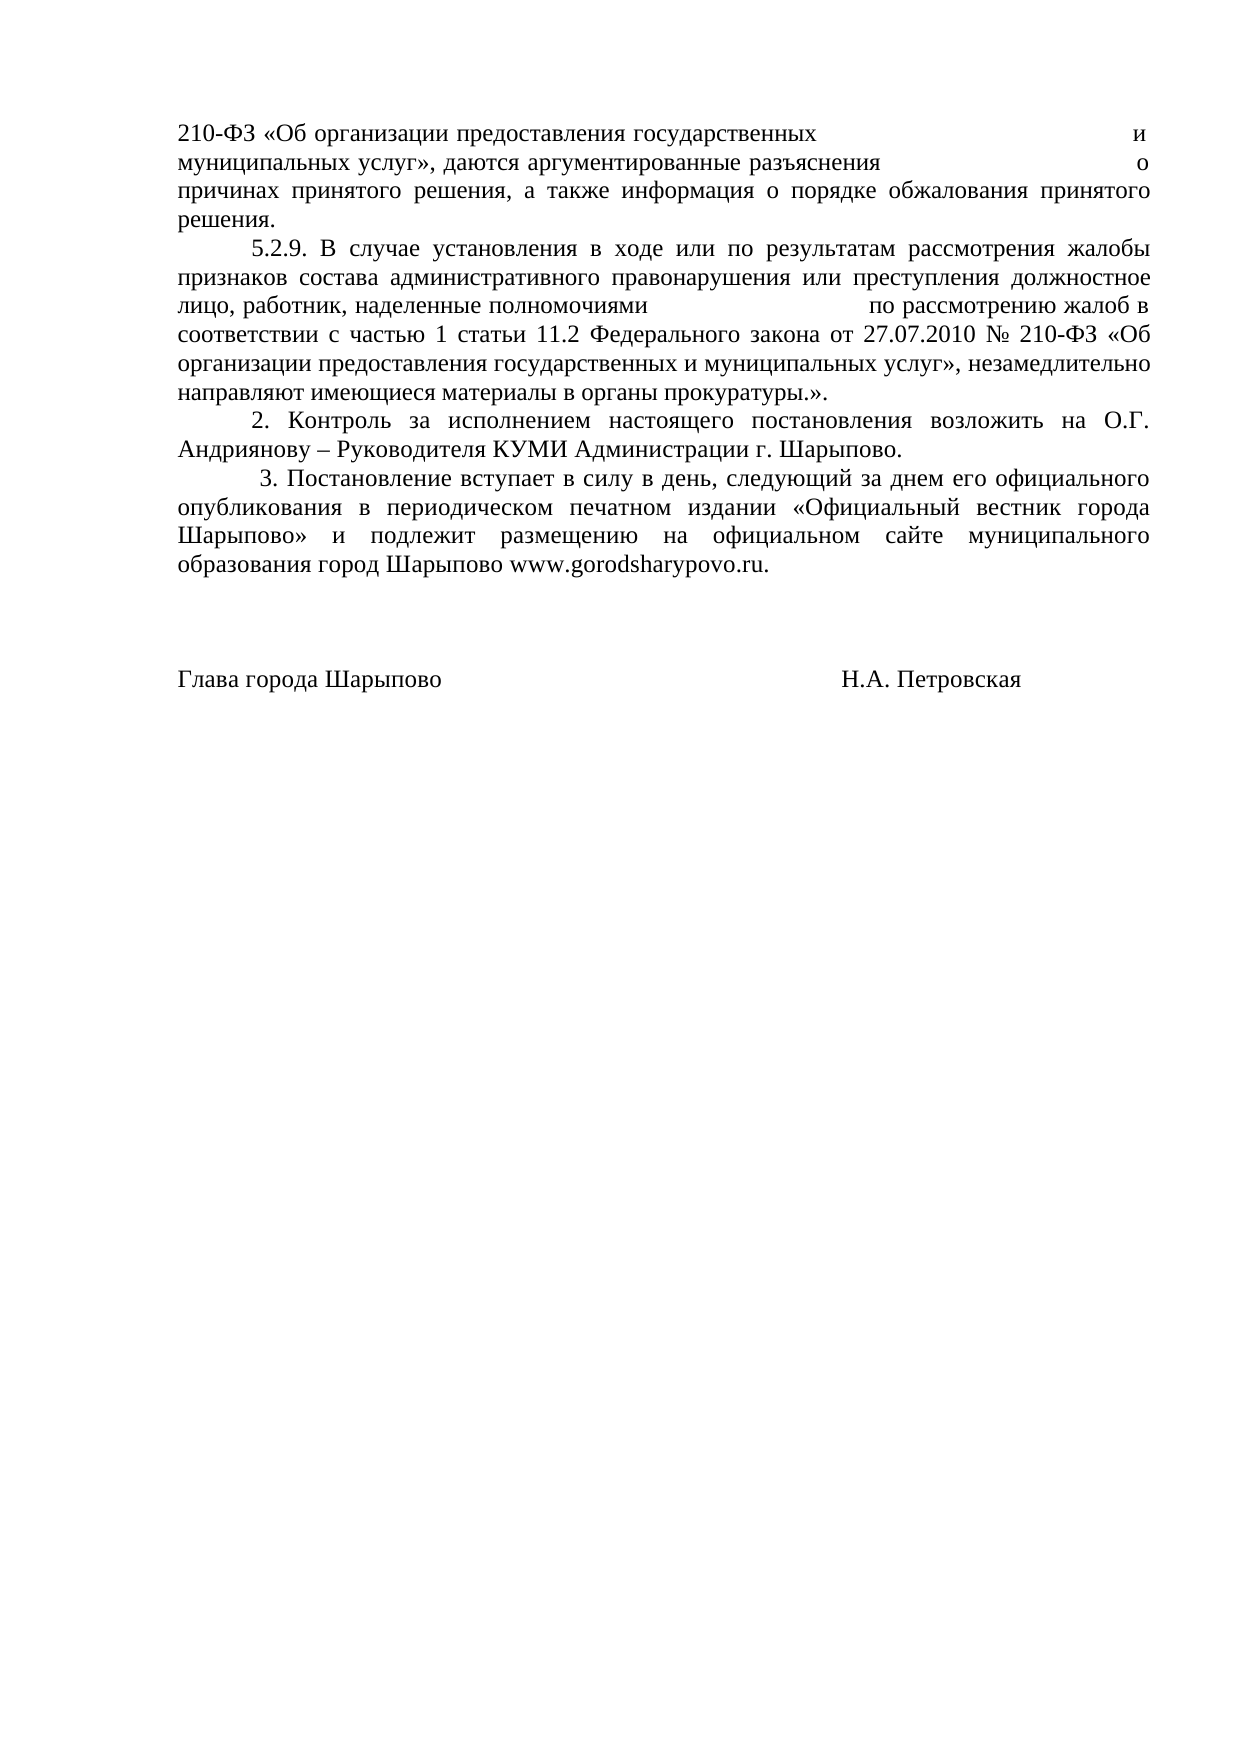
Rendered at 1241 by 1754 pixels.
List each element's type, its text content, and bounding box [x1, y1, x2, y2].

text 2. Контроль за исполнением настоящего постановления возложить на О.Г. Андриянову – Руководителя КУМИ Администрации г. Шарыпово. [177, 406, 1152, 463]
text 5.2.9. В случае установления в ходе или по результатам рассмотрения жалобы признаков состава административного правонарушения или преступления должностное лицо, работник, наделенные полномочиями по рассмотрению жалоб в соответствии с частью 1 статьи 11.2 Федерального закона от 27.07.2010 № 210-ФЗ «Об организации предоставления государственных и муниципальных услуг», незамедлительно направляют имеющиеся материалы в органы прокуратуры.». [177, 233, 1152, 406]
text Глава города Шарыпово Н.А. Петровская [177, 664, 1152, 693]
text 3. Постановление вступает в силу в день, следующий за днем его официального опубликования в периодическом печатном издании «Официальный вестник города Шарыпово» и подлежит размещению на официальном сайте муниципального образования город Шарыпово www.gorodsharypovo.ru. [177, 463, 1152, 578]
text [177, 118, 1152, 233]
